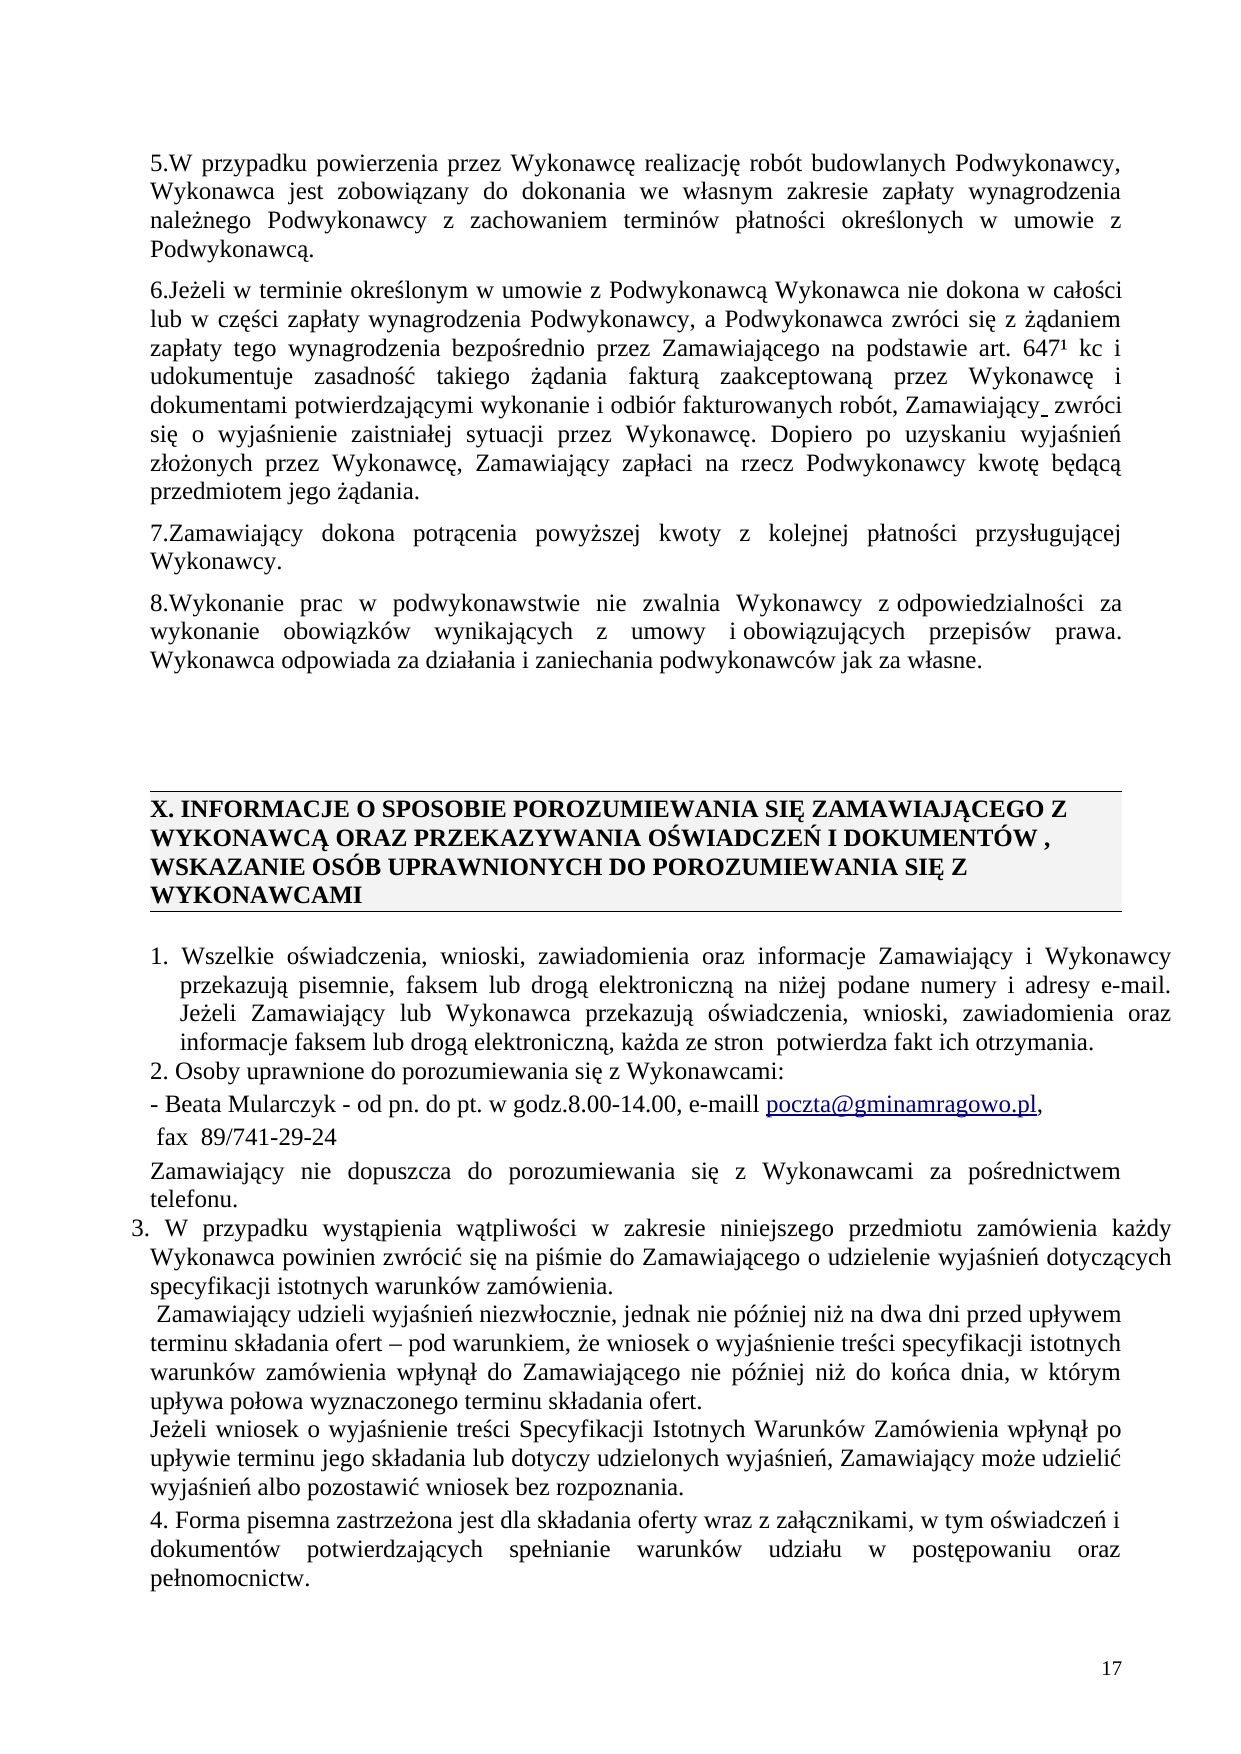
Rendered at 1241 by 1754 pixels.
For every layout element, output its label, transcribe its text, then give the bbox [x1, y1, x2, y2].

text 1. Wszelkie oświadczenia, wnioski, zawiadomienia oraz informacje Zamawiający i Wykonawcy przekazują pisemnie, faksem lub drogą elektroniczną na niżej podane numery i adresy e-mail. Jeżeli Zamawiający lub Wykonawca przekazują oświadczenia, wnioski, zawiadomienia oraz informacje faksem lub drogą elektroniczną, każda ze stron potwierdza fakt ich otrzymania. [150, 941, 1172, 1056]
text Zamawiający nie dopuszcza do porozumiewania się z Wykonawcami za pośrednictwem telefonu. [150, 1156, 1121, 1213]
text Jeżeli wniosek o wyjaśnienie treści Specyfikacji Istotnych Warunków Zamówienia wpłynął po upływie terminu jego składania lub dotyczy udzielonych wyjaśnień, Zamawiający może udzielić wyjaśnień albo pozostawić wniosek bez rozpoznania. [150, 1414, 1122, 1501]
text 6.Jeżeli w terminie określonym w umowie z Podwykonawcą Wykonawca nie dokona w całości lub w części zapłaty wynagrodzenia Podwykonawcy, a Podwykonawca zwróci się z żądaniem zapłaty tego wynagrodzenia bezpośrednio przez Zamawiającego na podstawie art. 647¹ kc i udokumentuje zasadność takiego żądania fakturą zaakceptowaną przez Wykonawcę i dokumentami potwierdzającymi wykonanie i odbiór fakturowanych robót, Zamawiający zwróci się o wyjaśnienie zaistniałej sytuacji przez Wykonawcę. Dopiero po uzyskaniu wyjaśnień złożonych przez Wykonawcę, Zamawiający zapłaci na rzecz Podwykonawcy kwotę będącą przedmiotem jego żądania. [150, 275, 1122, 505]
list X. INFORMACJE O SPOSOBIE POROZUMIEWANIA SIĘ ZAMAWIAJĄCEGO Z WYKONAWCĄ ORAZ PRZEKAZYWANIA OŚWIADCZEŃ I DOKUMENTÓW , WSKAZANIE OSÓB UPRAWNIONYCH DO POROZUMIEWANIA SIĘ Z WYKONAWCAMI [150, 792, 1122, 911]
text Zamawiający udzieli wyjaśnień niezwłocznie, jednak nie później niż na dwa dni przed upływem terminu składania ofert – pod warunkiem, że wniosek o wyjaśnienie treści specyfikacji istotnych warunków zamówienia wpłynął do Zamawiającego nie później niż do końca dnia, w którym upływa połowa wyznaczonego terminu składania ofert. [150, 1299, 1122, 1414]
text 3. W przypadku wystąpienia wątpliwości w zakresie niniejszego przedmiotu zamówienia każdy Wykonawca powinien zwrócić się na piśmie do Zamawiającego o udzielenie wyjaśnień dotyczących specyfikacji istotnych warunków zamówienia. [131, 1213, 1172, 1299]
text 5.W przypadku powierzenia przez Wykonawcę realizację robót budowlanych Podwykonawcy, Wykonawca jest zobowiązany do dokonania we własnym zakresie zapłaty wynagrodzenia należnego Podwykonawcy z zachowaniem terminów płatności określonych w umowie z Podwykonawcą. [150, 148, 1122, 263]
text fax 89/741-29-24 [150, 1122, 1121, 1151]
text 2. Osoby uprawnione do porozumiewania się z Wykonawcami: [150, 1056, 1122, 1085]
text 4. Forma pisemna zastrzeżona jest dla składania oferty wraz z załącznikami, w tym oświadczeń i dokumentów potwierdzających spełnianie warunków udziału w postępowaniu oraz pełnomocnictw. [150, 1505, 1121, 1591]
text 7.Zamawiający dokona potrącenia powyższej kwoty z kolejnej płatności przysługującej Wykonawcy. [150, 518, 1122, 575]
text - Beata Mularczyk - od pn. do pt. w godz.8.00-14.00, e-maill poczta@gminamragowo.pl, [150, 1089, 1121, 1118]
text 8.Wykonanie prac w podwykonawstwie nie zwalnia Wykonawcy z odpowiedzialności za wykonanie obowiązków wynikających z umowy i obowiązujących przepisów prawa. Wykonawca odpowiada za działania i zaniechania podwykonawców jak za własne. [150, 588, 1122, 674]
